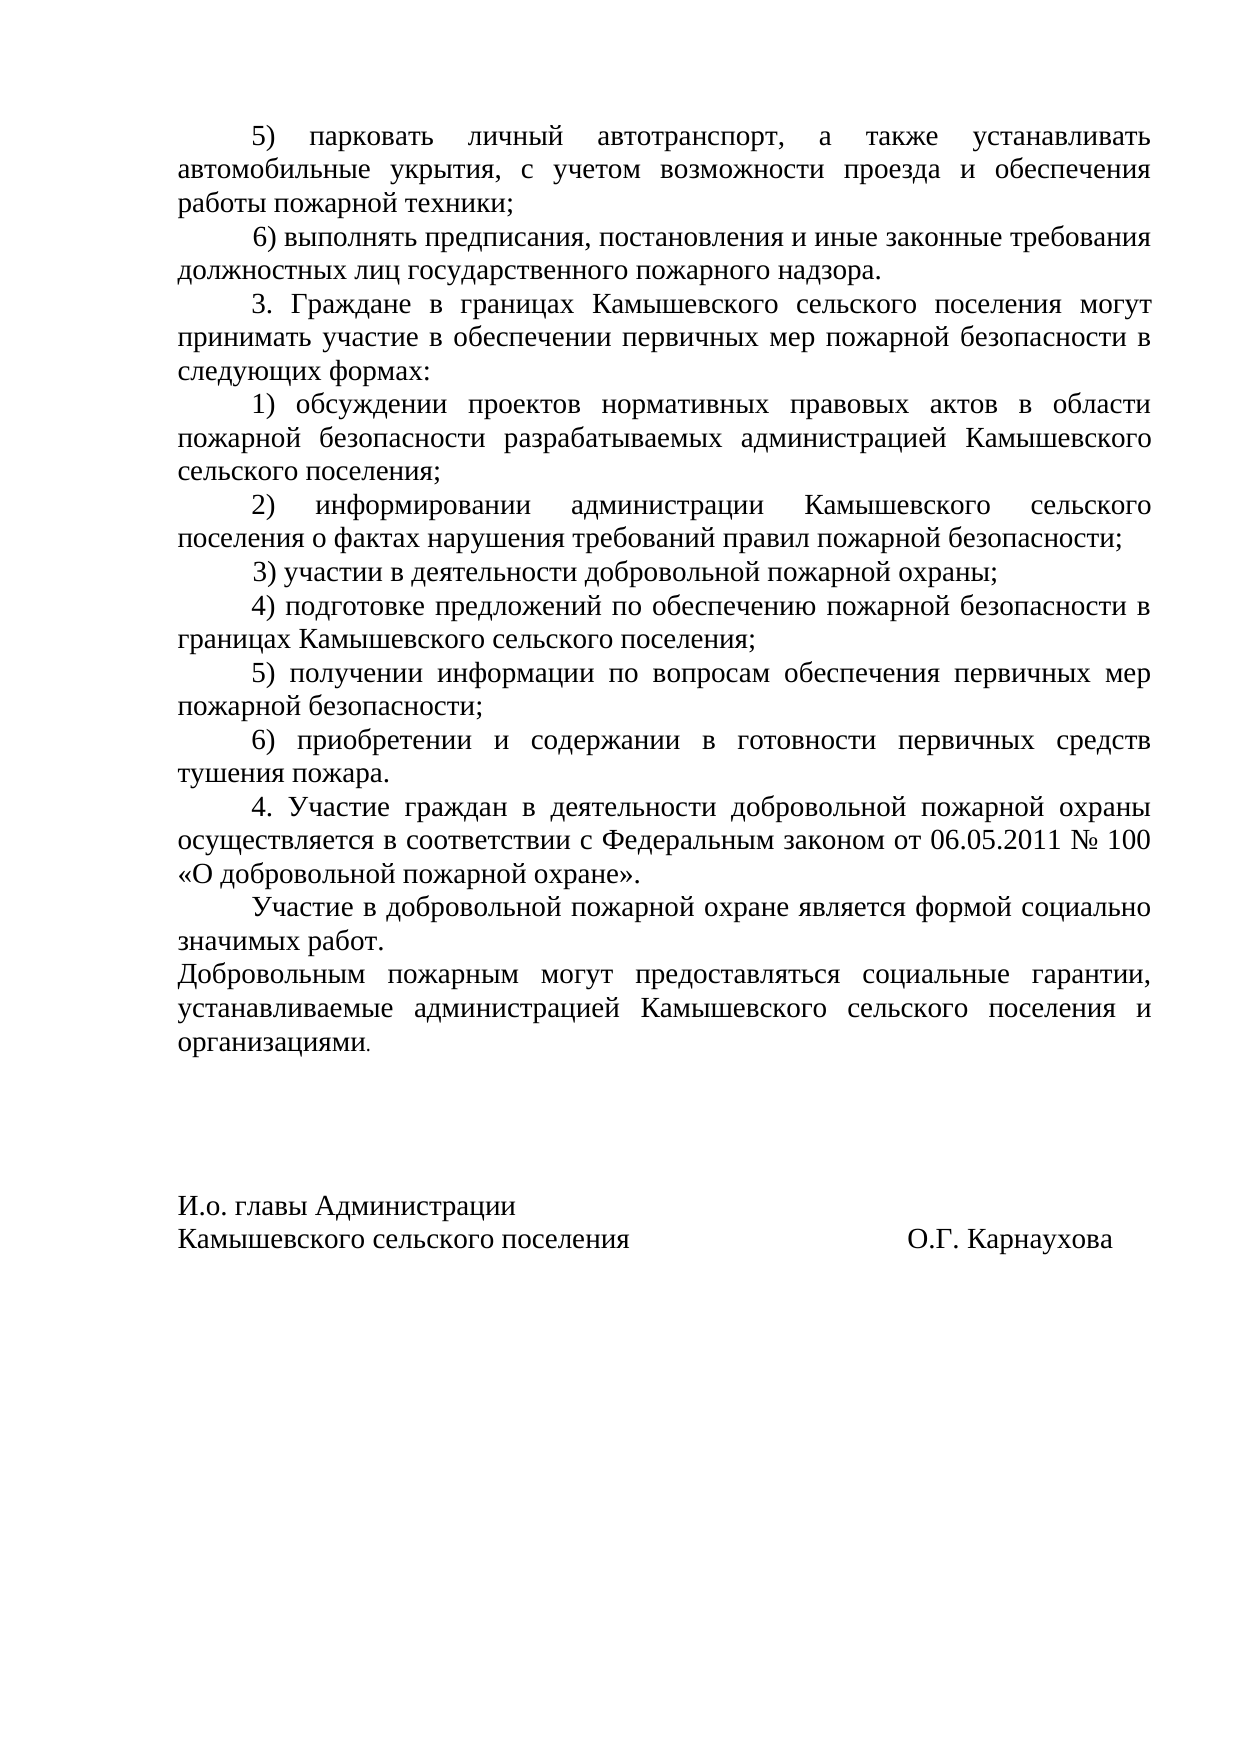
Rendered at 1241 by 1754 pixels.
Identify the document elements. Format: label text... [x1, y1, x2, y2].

text 3. Граждане в границах Камышевского сельского поселения могут принимать участие в обеспечении первичных мер пожарной безопасности в следующих формах: [177, 286, 1152, 386]
text Добровольным пожарным могут предоставляться социальные гарантии, устанавливаемые администрацией Камышевского сельского поселения и организациями. [177, 957, 1152, 1057]
text 1) обсуждении проектов нормативных правовых актов в области пожарной безопасности разрабатываемых администрацией Камышевского сельского поселения; [177, 386, 1152, 487]
text 3) участии в деятельности добровольной пожарной охраны; [177, 554, 1152, 588]
text И.о. главы Администрации [177, 1188, 1152, 1222]
text Камышевского сельского поселения О.Г. Карнаухова [177, 1222, 1152, 1255]
text 6) выполнять предписания, постановления и иные законные требования должностных лиц государственного пожарного надзора. [177, 219, 1152, 286]
text 2) информировании администрации Камышевского сельского поселения о фактах нарушения требований правил пожарной безопасности; [177, 487, 1152, 554]
text 6) приобретении и содержании в готовности первичных средств тушения пожара. [177, 722, 1152, 789]
text Участие в добровольной пожарной охране является формой социально значимых работ. [177, 889, 1152, 957]
text 5) получении информации по вопросам обеспечения первичных мер пожарной безопасности; [177, 655, 1152, 722]
text 4) подготовке предложений по обеспечению пожарной безопасности в границах Камышевского сельского поселения; [177, 588, 1152, 655]
text 4. Участие граждан в деятельности добровольной пожарной охраны осуществляется в соответствии с Федеральным законом от 06.05.2011 № 100 «О добровольной пожарной охране». [177, 789, 1152, 889]
text 5) парковать личный автотранспорт, а также устанавливать автомобильные укрытия, с учетом возможности проезда и обеспечения работы пожарной техники; [177, 118, 1152, 219]
